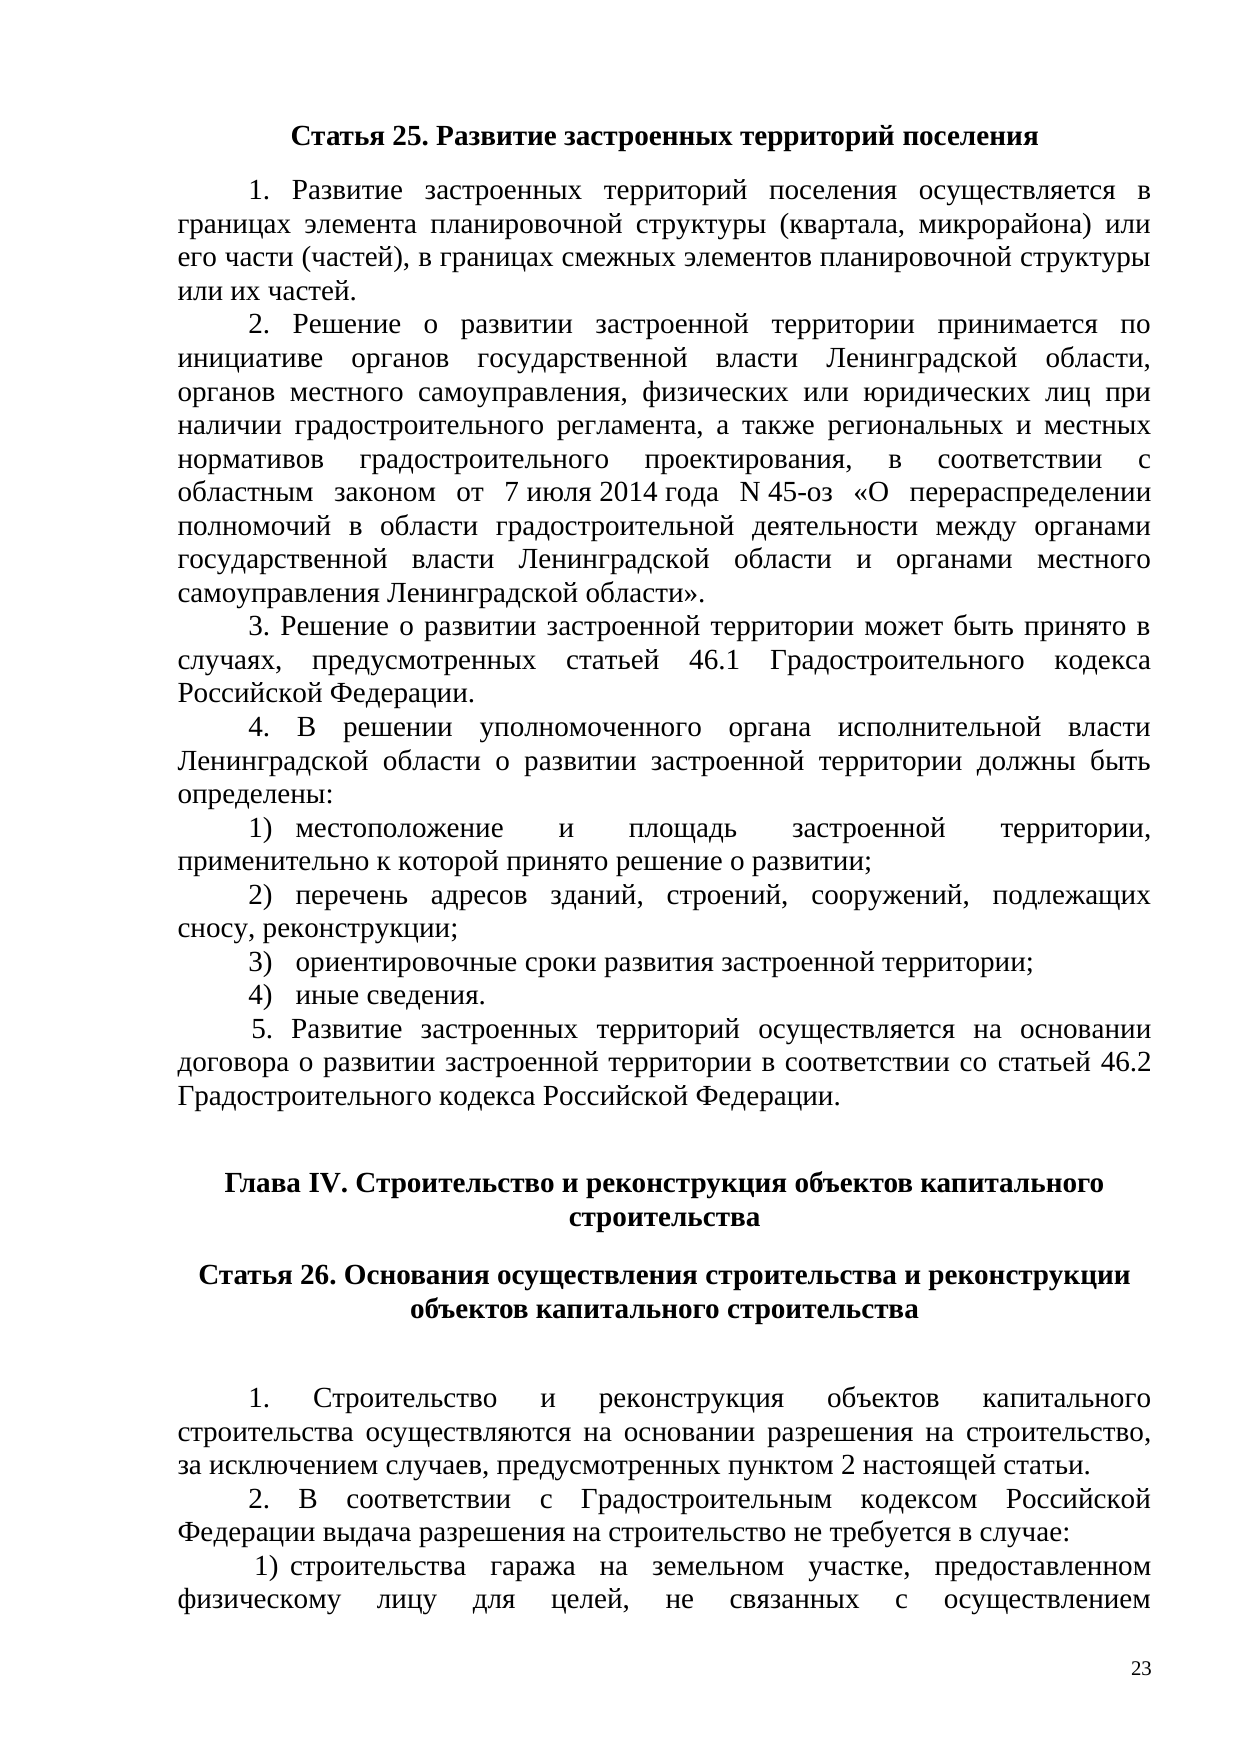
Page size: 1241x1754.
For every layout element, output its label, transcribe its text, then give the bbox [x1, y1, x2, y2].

text 5. Развитие застроенных территорий осуществляется на основании договора о развитии застроенной территории в соответствии со статьей 46.2 Градостроительного кодекса Российской Федерации. [177, 1011, 1152, 1112]
text 1. Развитие застроенных территорий поселения осуществляется в границах элемента планировочной структуры (квартала, микрорайона) или его части (частей), в границах смежных элементов планировочной структуры или их частей. [177, 172, 1152, 307]
subtitle Статья 25. Развитие застроенных территорий поселения [177, 118, 1152, 152]
list иные сведения. [177, 977, 1152, 1011]
list ориентировочные сроки развития застроенной территории; [177, 944, 1152, 977]
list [177, 1548, 1152, 1615]
list перечень адресов зданий, строений, сооружений, подлежащих сносу, реконструкции; [177, 877, 1152, 944]
text 2. Решение о развитии застроенной территории принимается по инициативе органов государственной власти Ленинградской области, органов местного самоуправления, физических или юридических лиц при наличии градостроительного регламента, а также региональных и местных нормативов градостроительного проектирования, в соответствии с областным законом от 7 июля 2014 года N 45-оз «О перераспределении полномочий в области градостроительной деятельности между органами государственной власти Ленинградской области и органами местного самоуправления Ленинградской области». [177, 307, 1152, 608]
text 3. Решение о развитии застроенной территории может быть принято в случаях, предусмотренных статьей 46.1 Градостроительного кодекса Российской Федерации. [177, 608, 1152, 709]
text 1. Строительство и реконструкция объектов капитального строительства осуществляются на основании разрешения на строительство, за исключением случаев, предусмотренных пунктом 2 настоящей статьи. [177, 1380, 1152, 1481]
subtitle Глава IV. Строительство и реконструкция объектов капитального строительства [177, 1165, 1152, 1232]
subtitle Статья 26. Основания осуществления строительства и реконструкции объектов капитального строительства [177, 1257, 1152, 1324]
list местоположение и площадь застроенной территории, применительно к которой принято решение о развитии; [177, 810, 1152, 877]
text 4. В решении уполномоченного органа исполнительной власти Ленинградской области о развитии застроенной территории должны быть определены: [177, 709, 1152, 810]
text 2. В соответствии с Градостроительным кодексом Российской Федерации выдача разрешения на строительство не требуется в случае: [177, 1481, 1152, 1548]
